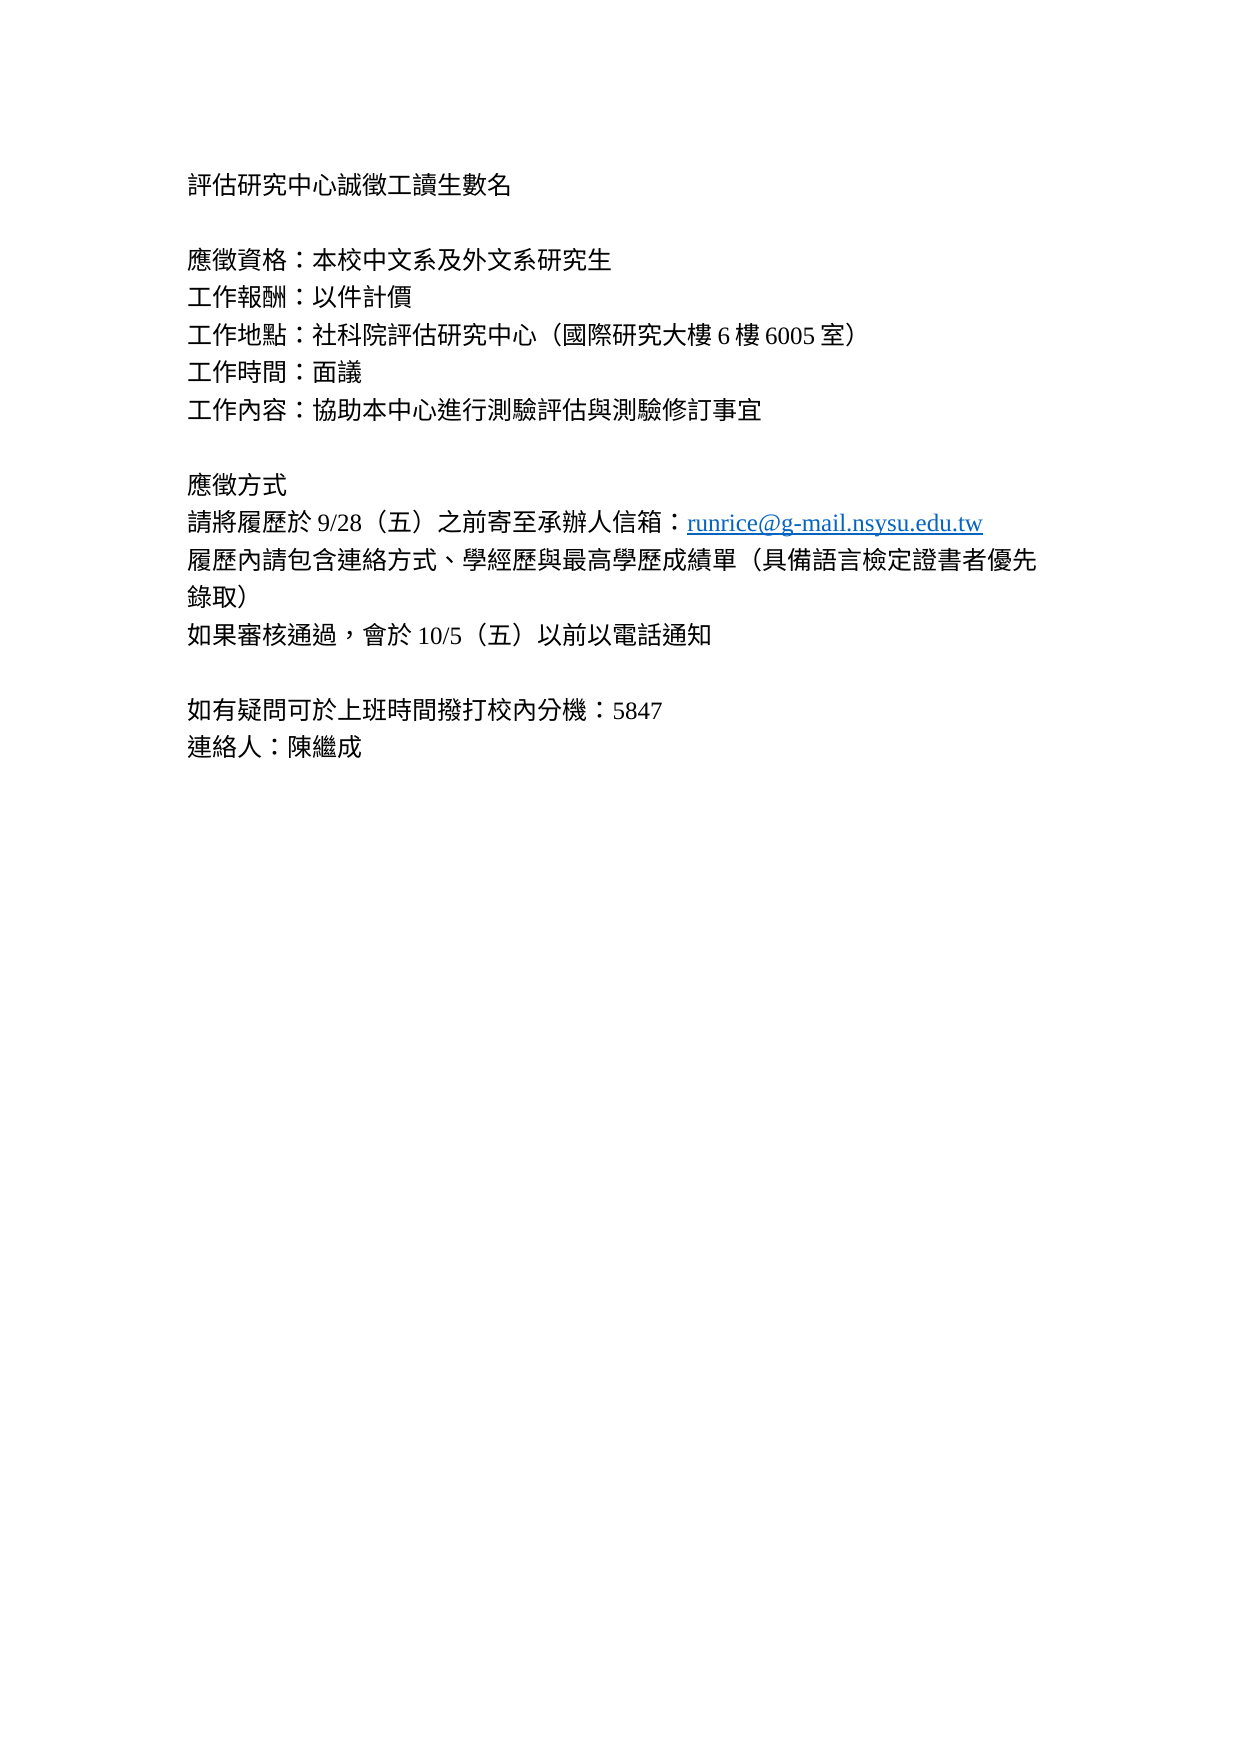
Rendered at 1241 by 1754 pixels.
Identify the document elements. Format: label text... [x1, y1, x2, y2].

text 工作時間：面議 [187, 352, 1053, 389]
text 如果審核通過，會於10/5（五）以前以電話通知 [187, 614, 1053, 652]
text 工作報酬：以件計價 [187, 277, 1053, 314]
text 請將履歷於9/28（五）之前寄至承辦人信箱：runrice@g-mail.nsysu.edu.tw [187, 502, 1053, 539]
text 如有疑問可於上班時間撥打校內分機：5847 [187, 689, 1053, 727]
text 工作地點：社科院評估研究中心（國際研究大樓6樓6005室） [187, 314, 1053, 352]
text 履歷內請包含連絡方式、學經歷與最高學歷成績單（具備語言檢定證書者優先錄取） [187, 539, 1053, 614]
text 工作內容：協助本中心進行測驗評估與測驗修訂事宜 [187, 389, 1053, 427]
text 應徵方式 [187, 464, 1053, 502]
text 應徵資格：本校中文系及外文系研究生 [187, 239, 1053, 277]
text 連絡人：陳繼成 [187, 727, 1053, 764]
text 評估研究中心誠徵工讀生數名 [187, 164, 1053, 202]
